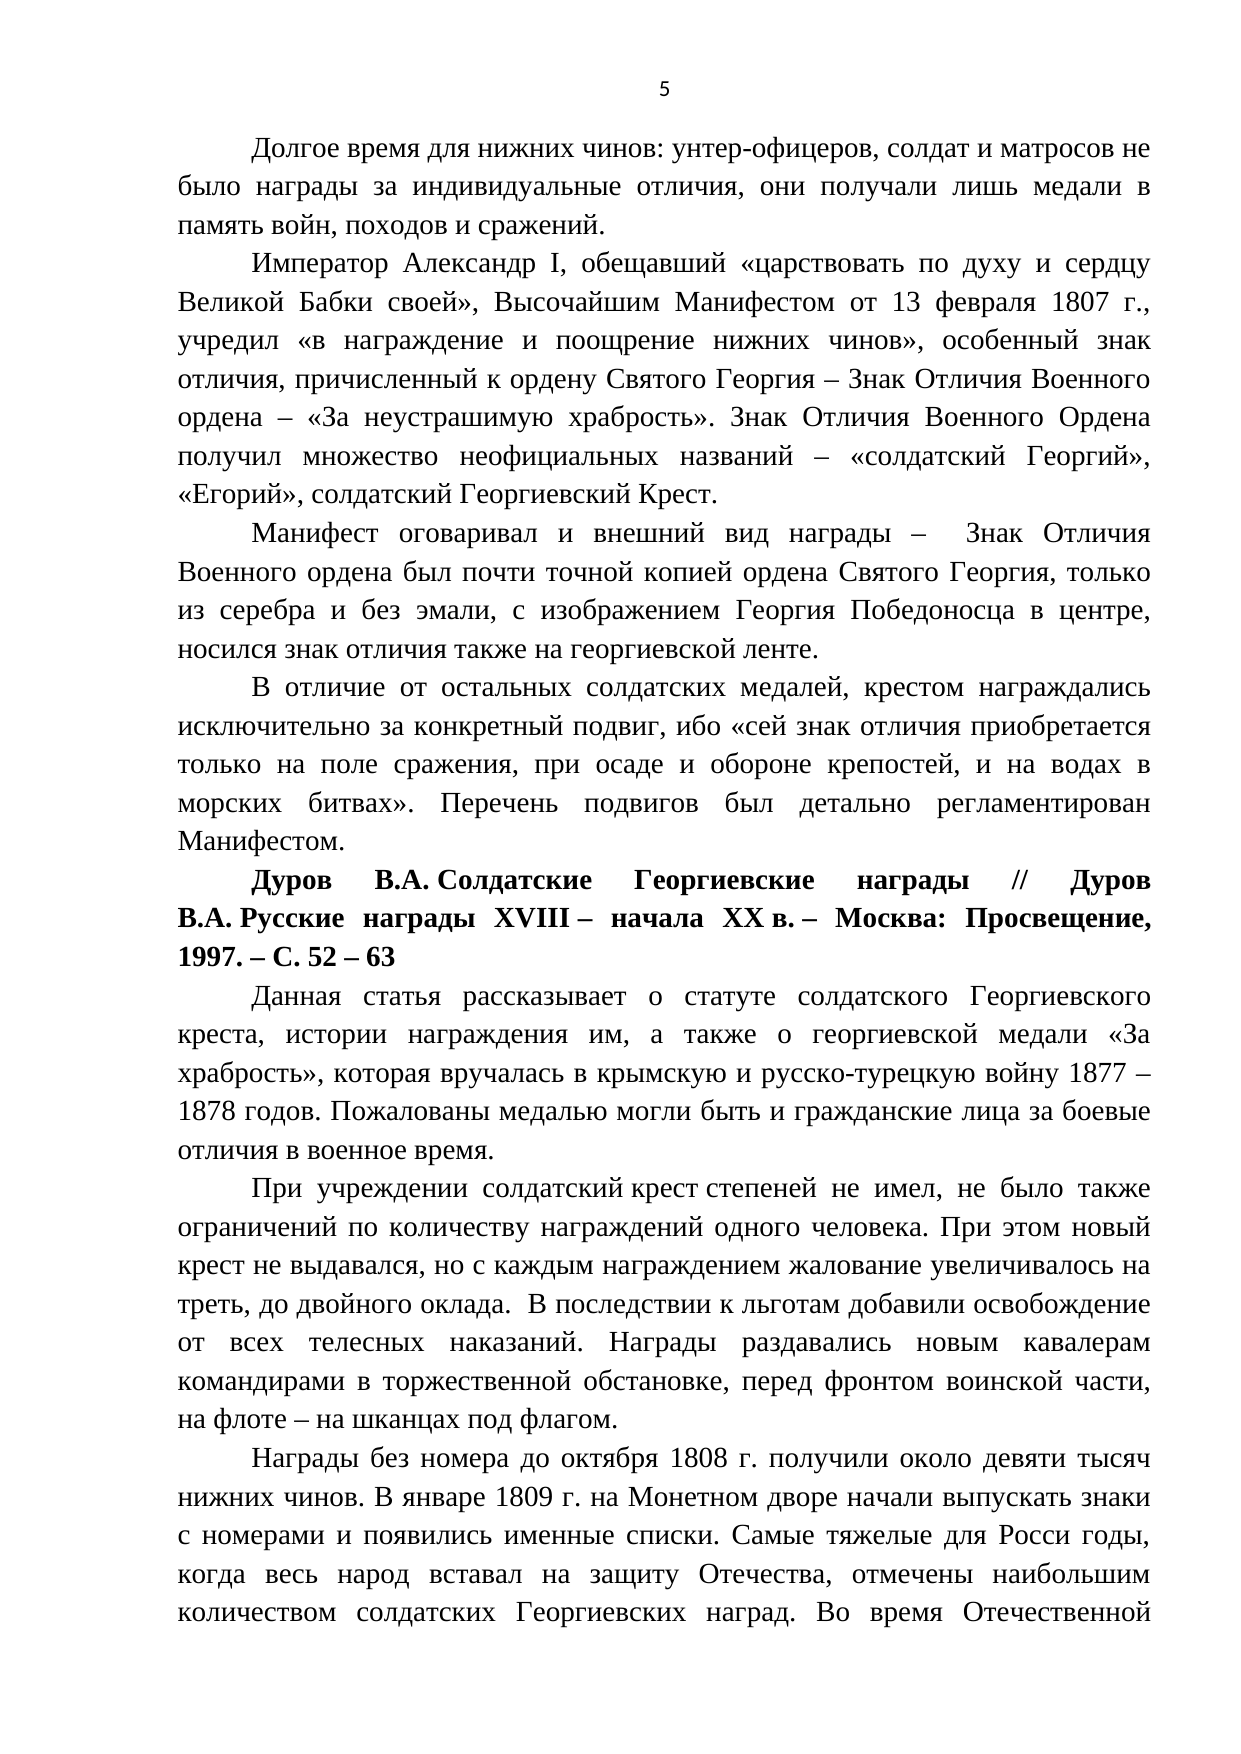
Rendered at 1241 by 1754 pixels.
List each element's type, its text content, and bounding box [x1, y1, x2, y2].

text Дуров В.А. Солдатские Георгиевские награды // Дуров В.А. Русские награды XVIII – начала XX в. – Москва: Просвещение, 1997. – С. 52 – 63 [177, 862, 1152, 973]
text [177, 1440, 1152, 1628]
text Манифест оговаривал и внешний вид награды – Знак Отличия Военного ордена был почти точной копией ордена Святого Георгия, только из серебра и без эмали, с изображением Георгия Победоносца в центре, носился знак отличия также на георгиевской ленте. [177, 515, 1152, 664]
text При учреждении солдатский крест степеней не имел, не было также ограничений по количеству награждений одного человека. При этом новый крест не выдавался, но с каждым награждением жалование увеличивалось на треть, до двойного оклада. В последствии к льготам добавили освобождение от всех телесных наказаний. Награды раздавались новым кавалерам командирами в торжественной обстановке, перед фронтом воинской части, на флоте – на шканцах под флагом. [177, 1170, 1152, 1435]
text Данная статья рассказывает о статуте солдатского Георгиевского креста, истории награждения им, а также о георгиевской медали «За храбрость», которая вручалась в крымскую и русско-турецкую войну 1877 – 1878 годов. Пожалованы медалью могли быть и гражданские лица за боевые отличия в военное время. [177, 978, 1152, 1165]
text Император Александр I, обещавший «царствовать по духу и сердцу Великой Бабки своей», Высочайшим Манифестом от 13 февраля 1807 г., учредил «в награждение и поощрение нижних чинов», особенный знак отличия, причисленный к ордену Святого Георгия – Знак Отличия Военного ордена – «За неустрашимую храбрость». Знак Отличия Военного Ордена получил множество неофициальных названий – «солдатский Георгий», «Егорий», солдатский Георгиевский Крест. [177, 245, 1152, 510]
text Долгое время для нижних чинов: унтер-офицеров, солдат и матросов не было награды за индивидуальные отличия, они получали лишь медали в память войн, походов и сражений. [177, 130, 1152, 240]
text В отличие от остальных солдатских медалей, крестом награждались исключительно за конкретный подвиг, ибо «сей знак отличия приобретается только на поле сражения, при осаде и обороне крепостей, и на водах в морских битвах». Перечень подвигов был детально регламентирован Манифестом. [177, 669, 1152, 857]
